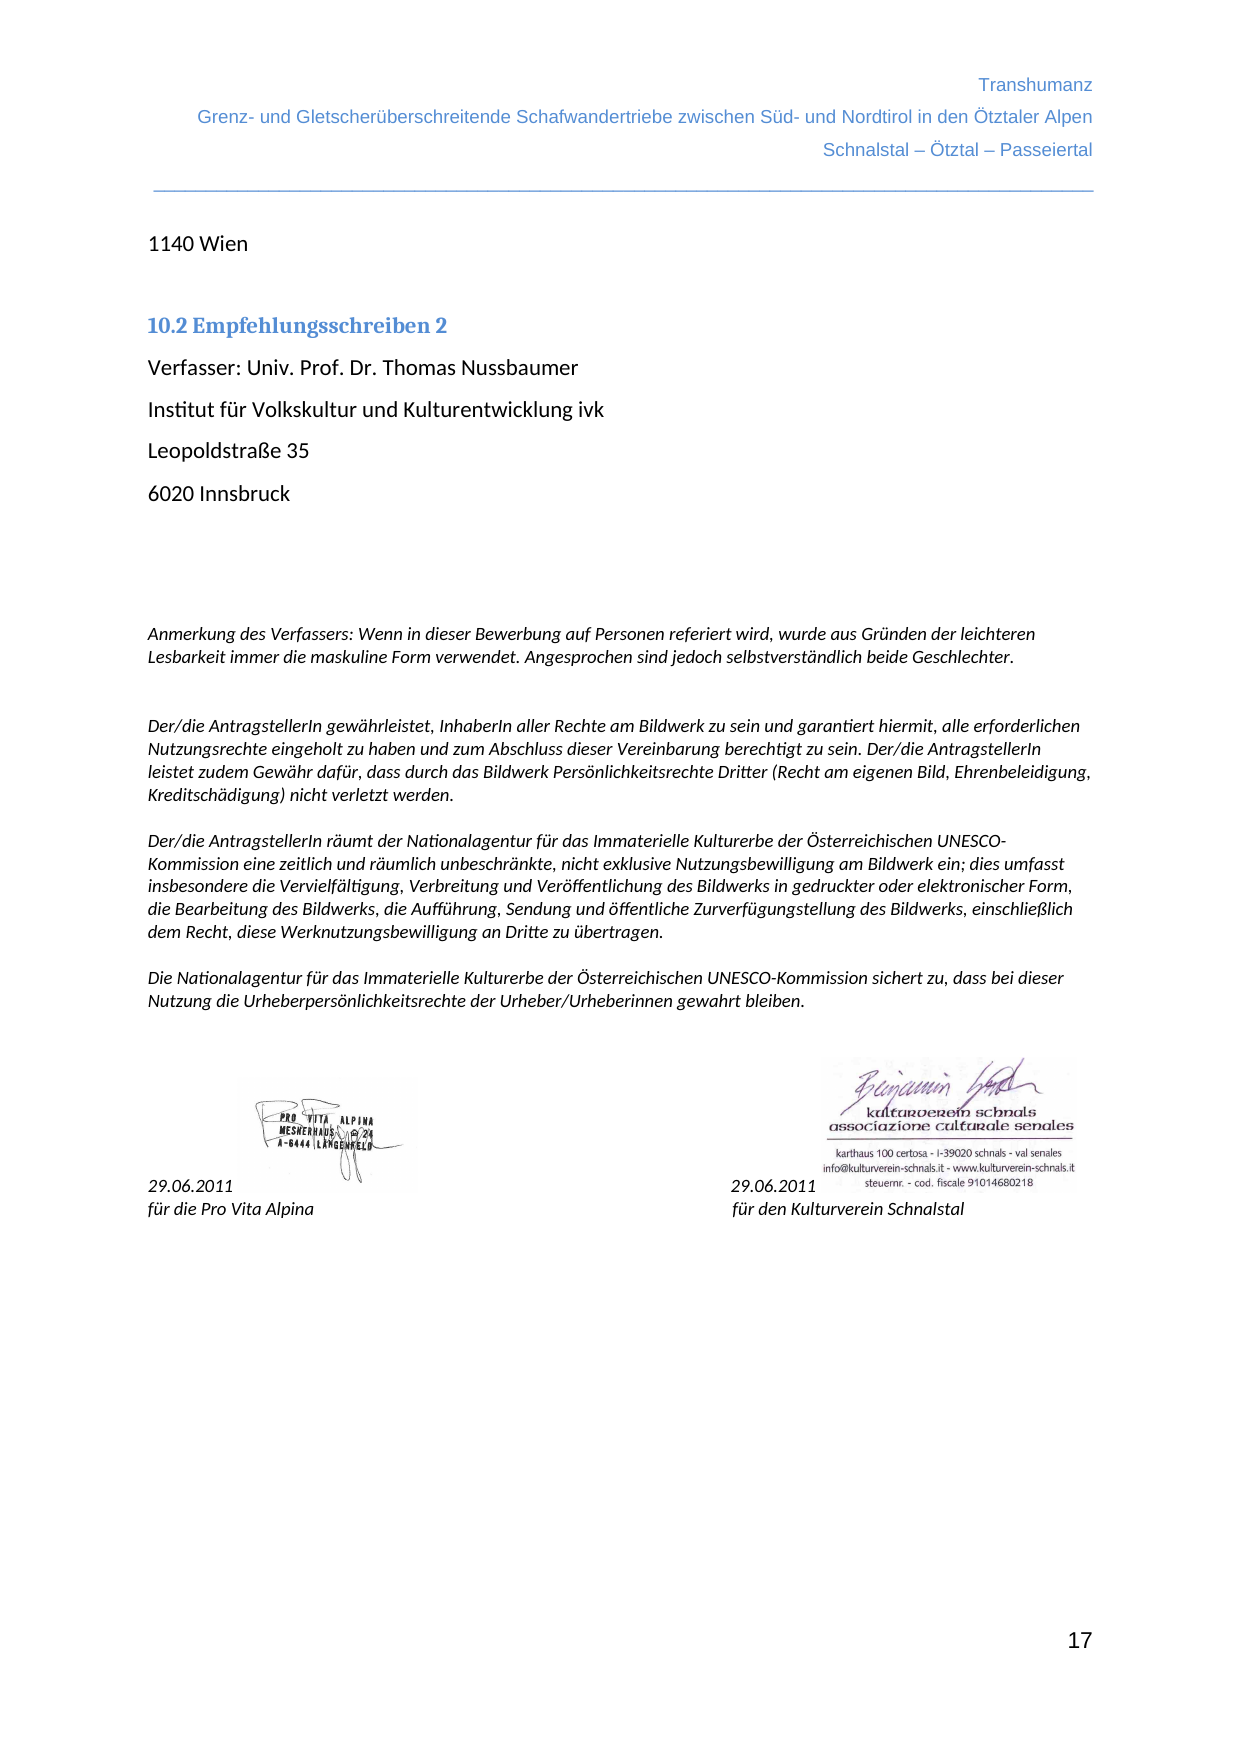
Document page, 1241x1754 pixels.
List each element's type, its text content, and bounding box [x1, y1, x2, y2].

text 6020 Innsbruck [148, 479, 1093, 507]
picture [237, 1077, 418, 1193]
text Institut für Volkskultur und Kulturentwicklung ivk [148, 395, 1093, 423]
text 1140 Wien [148, 229, 1093, 257]
text für die Pro Vita Alpina für den Kulturverein Schnalstal [148, 1197, 1093, 1220]
text Die Nationalagentur für das Immaterielle Kulturerbe der Österreichischen UNESCO-Kommission sichert zu, dass bei dieser Nutzung die Urheberpersönlichkeitsrechte der Urheber/Urheberinnen gewahrt bleiben. [148, 966, 1093, 1012]
text 10.2 Empfehlungsschreiben 2 [148, 313, 1093, 339]
text Der/die AntragstellerIn gewährleistet, InhaberIn aller Rechte am Bildwerk zu sein und garantiert hiermit, alle erforderlichen Nutzungsrechte eingeholt zu haben und zum Abschluss dieser Vereinbarung berechtigt zu sein. Der/die AntragstellerIn leistet zudem Gewähr dafür, dass durch das Bildwerk Persönlichkeitsrechte Dritter (Recht am eigenen Bild, Ehrenbeleidigung, Kreditschädigung) nicht verletzt werden. [148, 714, 1093, 806]
text Anmerkung des Verfassers: Wenn in dieser Bewerbung auf Personen referiert wird, wurde aus Gründen der leichteren Lesbarkeit immer die maskuline Form verwendet. Angesprochen sind jedoch selbstverständlich beide Geschlechter. [148, 622, 1093, 668]
text Verfasser: Univ. Prof. Dr. Thomas Nussbaumer [148, 353, 1093, 381]
text Leopoldstraße 35 [148, 437, 1093, 465]
picture [821, 1057, 1078, 1193]
text Der/die AntragstellerIn räumt der Nationalagentur für das Immaterielle Kulturerbe der Österreichischen UNESCO-Kommission eine zeitlich und räumlich unbeschränkte, nicht exklusive Nutzungsbewilligung am Bildwerk ein; dies umfasst insbesondere die Vervielfältigung, Verbreitung und Veröffentlichung des Bildwerks in gedruckter oder elektronischer Form, die Bearbeitung des Bildwerks, die Aufführung, Sendung und öffentliche Zurverfügungstellung des Bildwerks, einschließlich dem Recht, diese Werknutzungsbewilligung an Dritte zu übertragen. [148, 829, 1093, 943]
